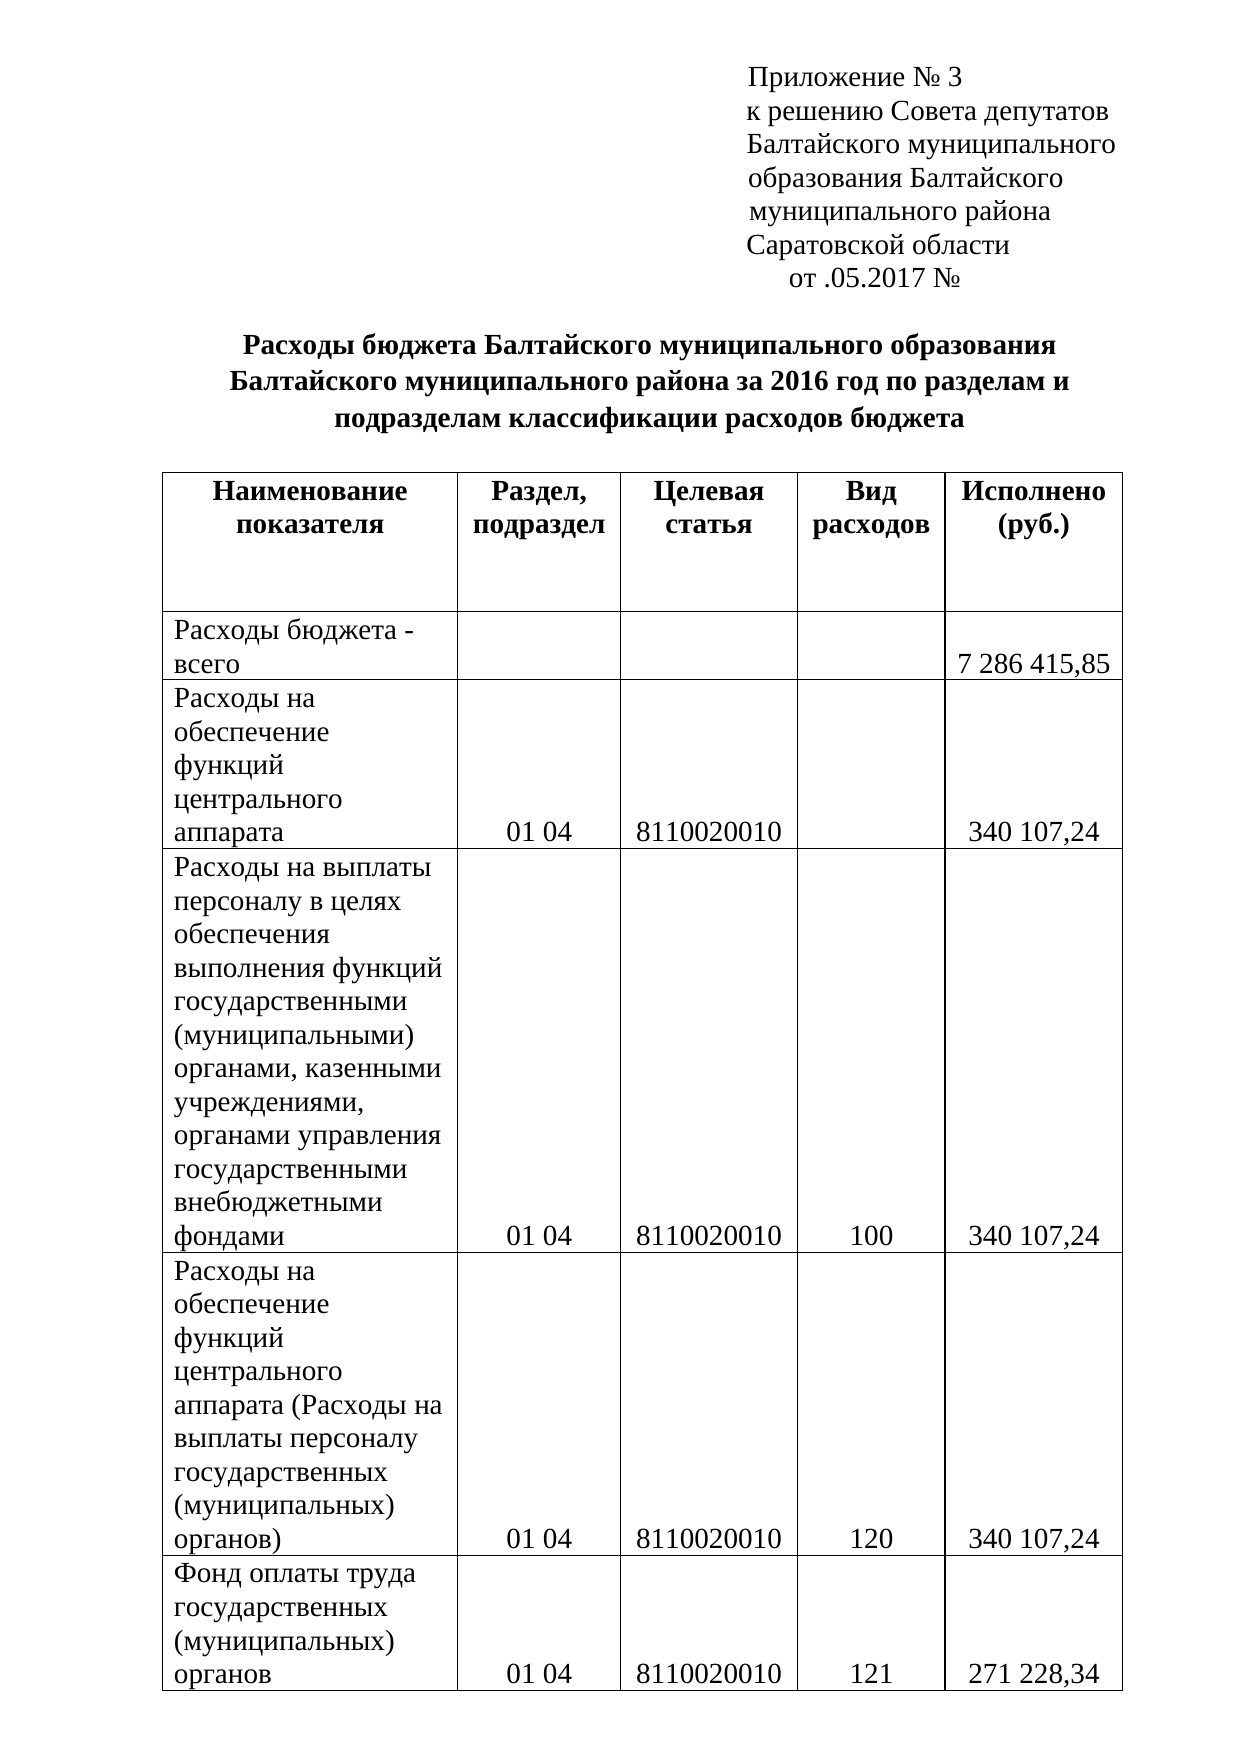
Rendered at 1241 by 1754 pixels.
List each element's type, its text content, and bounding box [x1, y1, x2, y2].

table_cell [798, 680, 944, 848]
table_header Раздел, подраздел [458, 473, 620, 611]
table_cell 8110020010 [621, 680, 797, 848]
table_cell Расходы на обеспечение функций центрального аппарата [163, 680, 457, 848]
text Расходы бюджета Балтайского муниципального образования [177, 327, 1122, 361]
text Саратовской области [620, 227, 1122, 260]
table_cell 01 04 [458, 849, 620, 1252]
table_cell [458, 612, 620, 679]
table_cell 271 228,34 [946, 1556, 1122, 1690]
text муниципального района [620, 193, 1122, 227]
table_header Наименование показателя [163, 473, 457, 611]
table_cell 340 107,24 [946, 1253, 1122, 1554]
table_header Целевая статья [621, 473, 797, 611]
table_cell 01 04 [458, 1556, 620, 1690]
text от .05.2017 № [620, 260, 1122, 294]
table_cell Фонд оплаты труда государственных (муниципальных) органов [163, 1556, 457, 1690]
text Балтайского муниципального района за 2016 год по разделам и подразделам классификации расходов бюджета [177, 363, 1122, 433]
table_cell 01 04 [458, 1253, 620, 1554]
table_cell [621, 612, 797, 679]
table_header Исполнено (руб.) [946, 473, 1122, 611]
table_cell 8110020010 [621, 1253, 797, 1554]
table_cell 7 286 415,85 [946, 612, 1122, 679]
table_cell 340 107,24 [946, 680, 1122, 848]
text к решению Совета депутатов [325, 93, 1122, 126]
text Приложение № 3 [325, 59, 1122, 93]
table_cell 01 04 [458, 680, 620, 848]
text образования Балтайского [325, 160, 1122, 193]
table_cell 8110020010 [621, 849, 797, 1252]
table_header Вид расходов [798, 473, 944, 611]
table_cell 100 [798, 849, 944, 1252]
text Балтайского муниципального [325, 126, 1122, 160]
table_cell 121 [798, 1556, 944, 1690]
table_cell 8110020010 [621, 1556, 797, 1690]
table_cell 340 107,24 [946, 849, 1122, 1252]
table_cell Расходы бюджета - всего [163, 612, 457, 679]
table_cell [798, 612, 944, 679]
table_cell 120 [798, 1253, 944, 1554]
table_cell Расходы на обеспечение функций центрального аппарата (Расходы на выплаты персоналу государственных (муниципальных) органов) [163, 1253, 457, 1554]
table_cell Расходы на выплаты персоналу в целях обеспечения выполнения функций государственными (муниципальными) органами, казенными учреждениями, органами управления государственными внебюджетными фондами [163, 849, 457, 1252]
